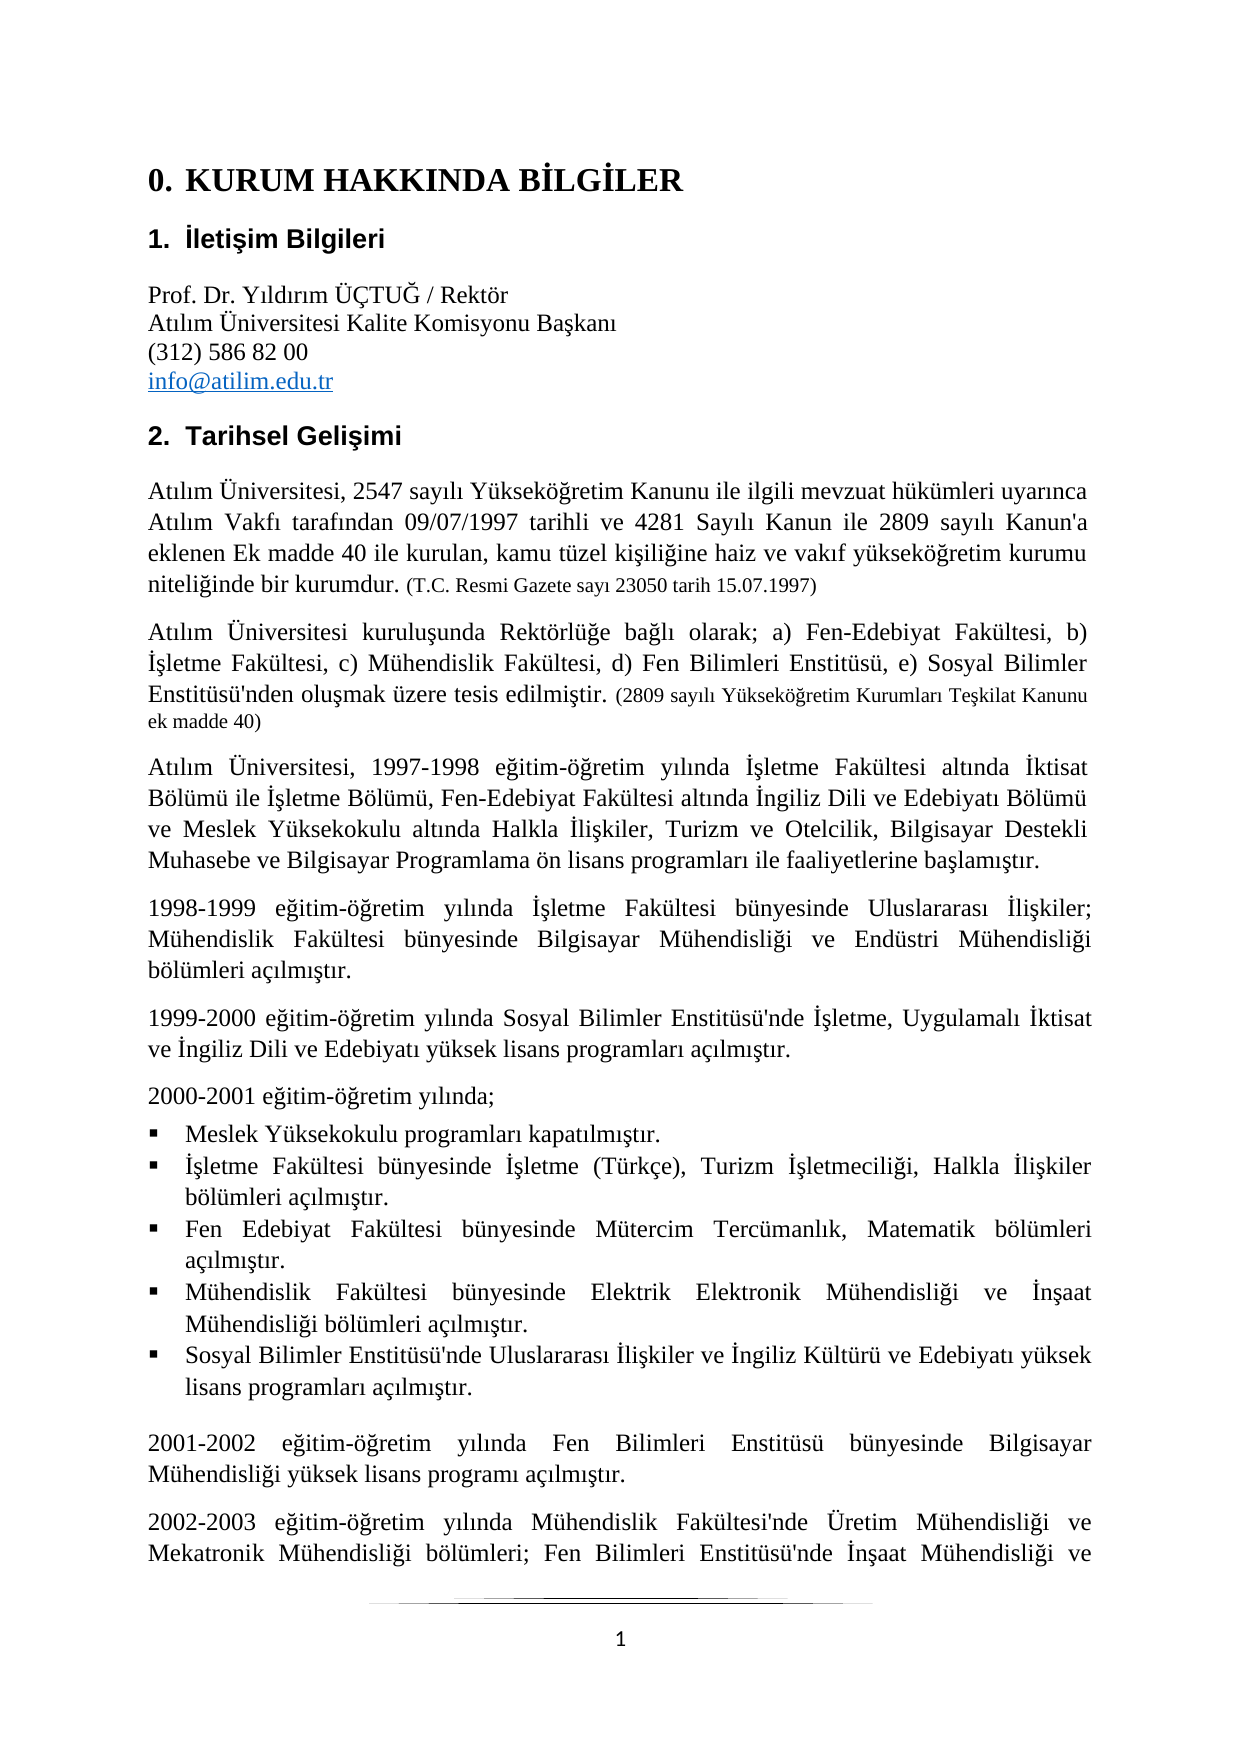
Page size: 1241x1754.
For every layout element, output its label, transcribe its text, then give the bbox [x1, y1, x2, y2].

text Atılım Üniversitesi, 2547 sayılı Yükseköğretim Kanunu ile ilgili mevzuat hükümleri uyarınca Atılım Vakfı tarafından 09/07/1997 tarihli ve 4281 Sayılı Kanun ile 2809 sayılı Kanun'a eklenen Ek madde 40 ile kurulan, kamu tüzel kişiliğine haiz ve vakıf yükseköğretim kurumu niteliğinde bir kurumdur. (T.C. Resmi Gazete sayı 23050 tarih 15.07.1997) [148, 476, 1088, 598]
list Meslek Yüksekokulu programları kapatılmıştır. [148, 1119, 1093, 1148]
text Atılım Üniversitesi, 1997-1998 eğitim-öğretim yılında İşletme Fakültesi altında İktisat Bölümü ile İşletme Bölümü, Fen-Edebiyat Fakültesi altında İngiliz Dili ve Edebiyatı Bölümü ve Meslek Yüksekokulu altında Halkla İlişkiler, Turizm ve Otelcilik, Bilgisayar Destekli Muhasebe ve Bilgisayar Programlama ön lisans programları ile faaliyetlerine başlamıştır. [148, 752, 1088, 874]
text 2000-2001 eğitim-öğretim yılında; [148, 1081, 1093, 1110]
list Fen Edebiyat Fakültesi bünyesinde Mütercim Tercümanlık, Matematik bölümleri açılmıştır. [148, 1214, 1093, 1274]
subtitle Tarihsel Gelişimi [148, 420, 1093, 451]
subtitle İletişim Bilgileri [148, 223, 1093, 255]
list Mühendislik Fakültesi bünyesinde Elektrik Elektronik Mühendisliği ve İnşaat Mühendisliği bölümleri açılmıştır. [148, 1277, 1093, 1337]
text 2001-2002 eğitim-öğretim yılında Fen Bilimleri Enstitüsü bünyesinde Bilgisayar Mühendisliği yüksek lisans programı açılmıştır. [148, 1428, 1093, 1488]
text Atılım Üniversitesi kuruluşunda Rektörlüğe bağlı olarak; a) Fen-Edebiyat Fakültesi, b) İşletme Fakültesi, c) Mühendislik Fakültesi, d) Fen Bilimleri Enstitüsü, e) Sosyal Bilimler Enstitüsü'nden oluşmak üzere tesis edilmiştir. (2809 sayılı Yükseköğretim Kurumları Teşkilat Kanunu ek madde 40) [148, 617, 1088, 733]
text Atılım Üniversitesi Kalite Komisyonu Başkanı [148, 308, 1088, 337]
text 1998-1999 eğitim-öğretim yılında İşletme Fakültesi bünyesinde Uluslararası İlişkiler; Mühendislik Fakültesi bünyesinde Bilgisayar Mühendisliği ve Endüstri Mühendisliği bölümleri açılmıştır. [148, 893, 1093, 984]
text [148, 1507, 1093, 1567]
text Prof. Dr. Yıldırım ÜÇTUĞ / Rektör [148, 280, 1088, 308]
list Sosyal Bilimler Enstitüsü'nde Uluslararası İlişkiler ve İngiliz Kültürü ve Edebiyatı yüksek lisans programları açılmıştır. [148, 1340, 1093, 1401]
list İşletme Fakültesi bünyesinde İşletme (Türkçe), Turizm İşletmeciliği, Halkla İlişkiler bölümleri açılmıştır. [148, 1151, 1093, 1211]
subtitle KURUM HAKKINDA BİLGİLER [148, 160, 1088, 198]
text (312) 586 82 00 [148, 337, 1088, 366]
text info@atilim.edu.tr [148, 366, 1088, 395]
text 1999-2000 eğitim-öğretim yılında Sosyal Bilimler Enstitüsü'nde İşletme, Uygulamalı İktisat ve İngiliz Dili ve Edebiyatı yüksek lisans programları açılmıştır. [148, 1003, 1093, 1062]
